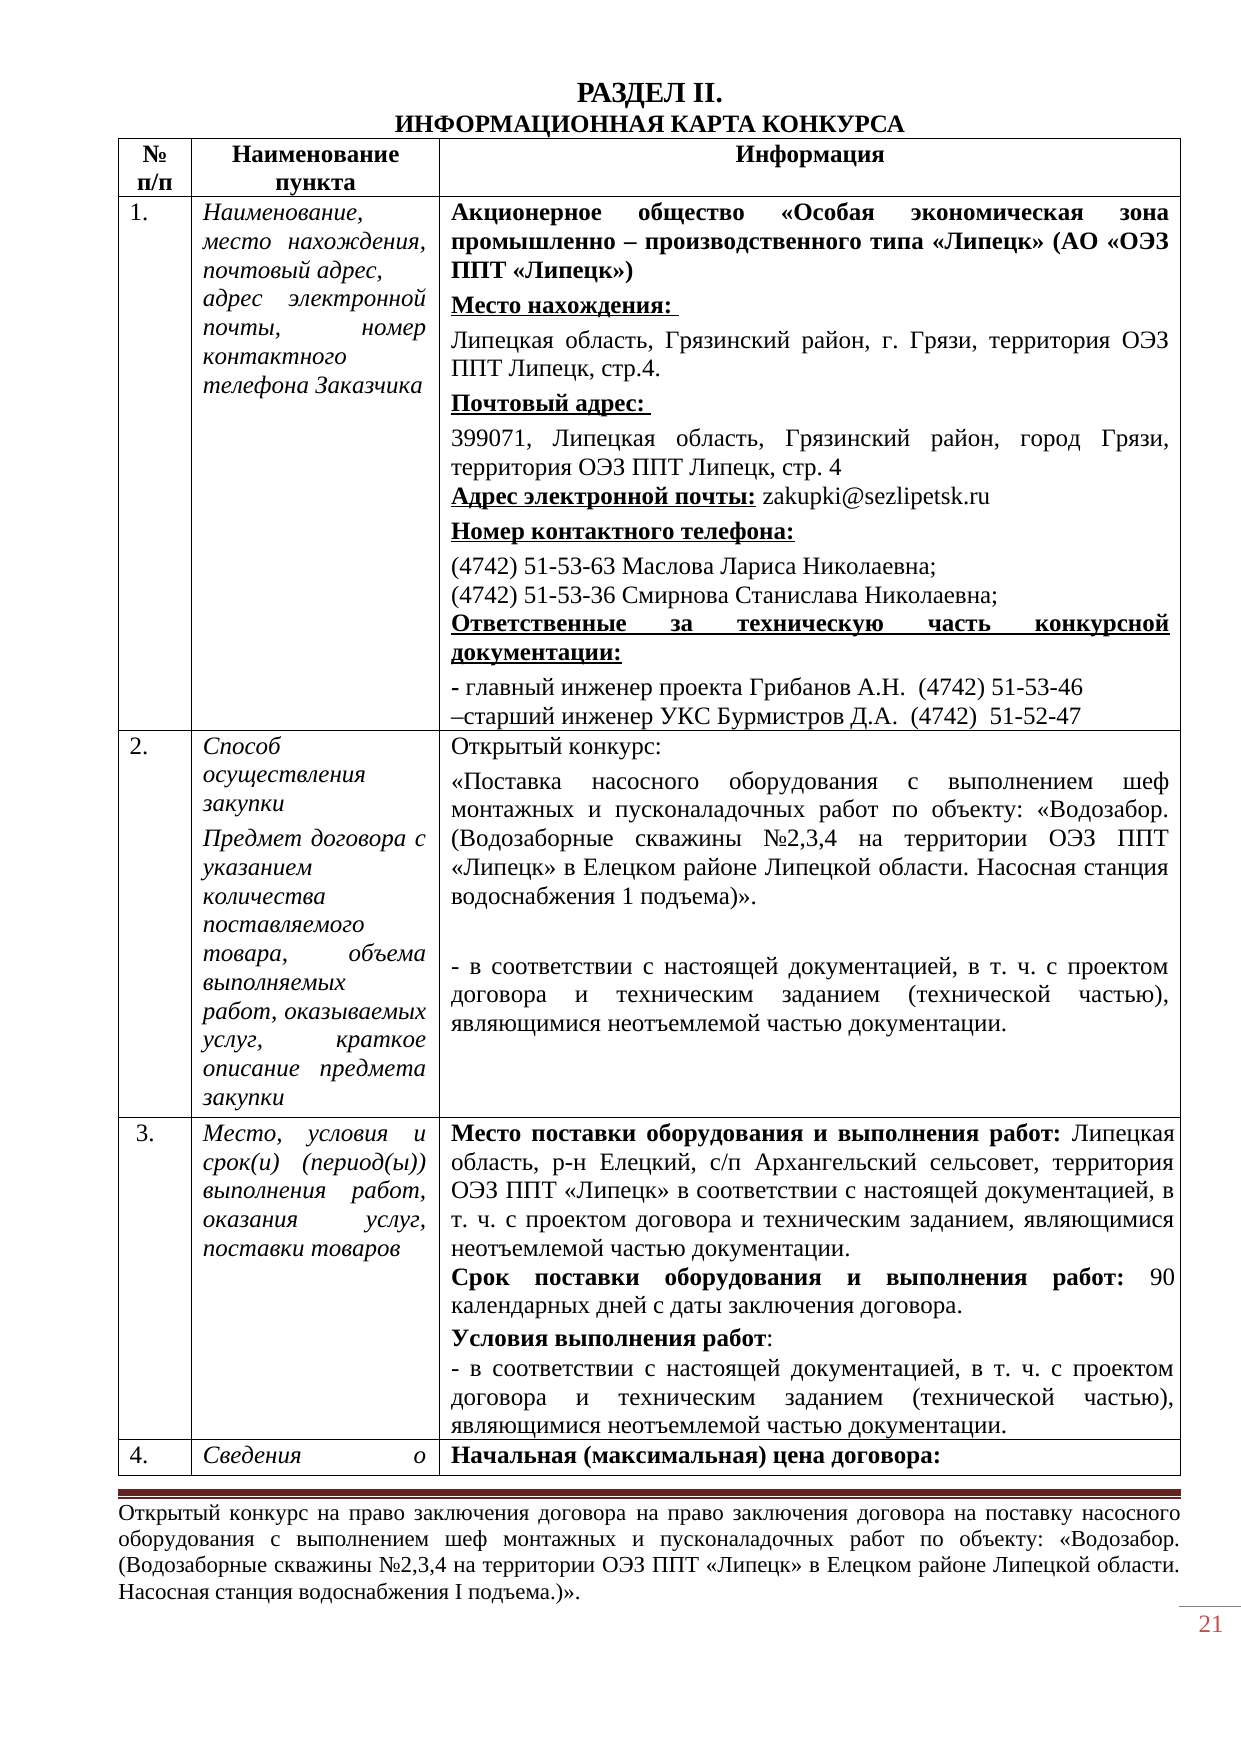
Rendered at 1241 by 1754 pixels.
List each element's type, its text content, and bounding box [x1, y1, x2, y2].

table_cell Способ осуществления закупки Предмет договора с указанием количества поставляемого товара, объема выполняемых работ, оказываемых услуг, краткое описание предмета закупки [192, 731, 439, 1117]
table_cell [192, 1440, 439, 1475]
table_cell Место поставки оборудования и выполнения работ: Липецкая область, р-н Елецкий, с/п Архангельский сельсовет, территория ОЭЗ ППТ «Липецк» в соответствии с настоящей документацией, в т. ч. с проектом договора и техническим заданием, являющимися неотъемлемой частью документации. Срок поставки оборудования и выполнения работ: 90 календарных дней с даты заключения договора. Условия выполнения работ: - в соответствии с настоящей документацией, в т. ч. с проектом договора и техническим заданием (технической частью), являющимися неотъемлемой частью документации. [440, 1118, 1180, 1439]
table_cell 1. [119, 197, 191, 730]
table_cell Открытый конкурс: «Поставка насосного оборудования с выполнением шеф монтажных и пусконаладочных работ по объекту: «Водозабор. (Водозаборные скважины №2,3,4 на территории ОЭЗ ППТ «Липецк» в Елецком районе Липецкой области. Насосная станция водоснабжения 1 подъема)». - в соответствии с настоящей документацией, в т. ч. с проектом договора и техническим заданием (технической частью), являющимися неотъемлемой частью документации. [440, 731, 1180, 1117]
table_cell Место, условия и срок(и) (период(ы)) выполнения работ, оказания услуг, поставки товаров [192, 1118, 439, 1439]
table_cell 3. [119, 1118, 191, 1439]
table_cell Наименование, место нахождения, почтовый адрес, адрес электронной почты, номер контактного телефона Заказчика [192, 197, 439, 730]
subtitle РАЗДЕЛ II. [118, 75, 1181, 109]
table_cell 2. [119, 731, 191, 1117]
subtitle ИНФОРМАЦИОННАЯ КАРТА КОНКУРСА [118, 109, 1181, 138]
table_header Информация [440, 139, 1180, 196]
table_cell Акционерное общество «Особая экономическая зона промышленно – производственного типа «Липецк» (АО «ОЭЗ ППТ «Липецк») Место нахождения: Липецкая область, Грязинский район, г. Грязи, территория ОЭЗ ППТ Липецк, стр.4. Почтовый адрес: 399071, Липецкая область, Грязинский район, город Грязи, территория ОЭЗ ППТ Липецк, стр. 4 Адрес электронной почты: zakupki@sezlipetsk.ru Номер контактного телефона: (4742) 51-53-63 Маслова Лариса Николаевна; (4742) 51-53-36 Смирнова Станислава Николаевна; Ответственные за техническую часть конкурсной документации: - главный инженер проекта Грибанов А.Н. (4742) 51-53-46 –старший инженер УКС Бурмистров Д.А. (4742) 51-52-47 [440, 197, 1180, 730]
table_header Наименование пункта [192, 139, 439, 196]
table_cell 4. [119, 1440, 191, 1475]
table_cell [440, 1440, 1180, 1475]
table_header № п/п [119, 139, 191, 196]
